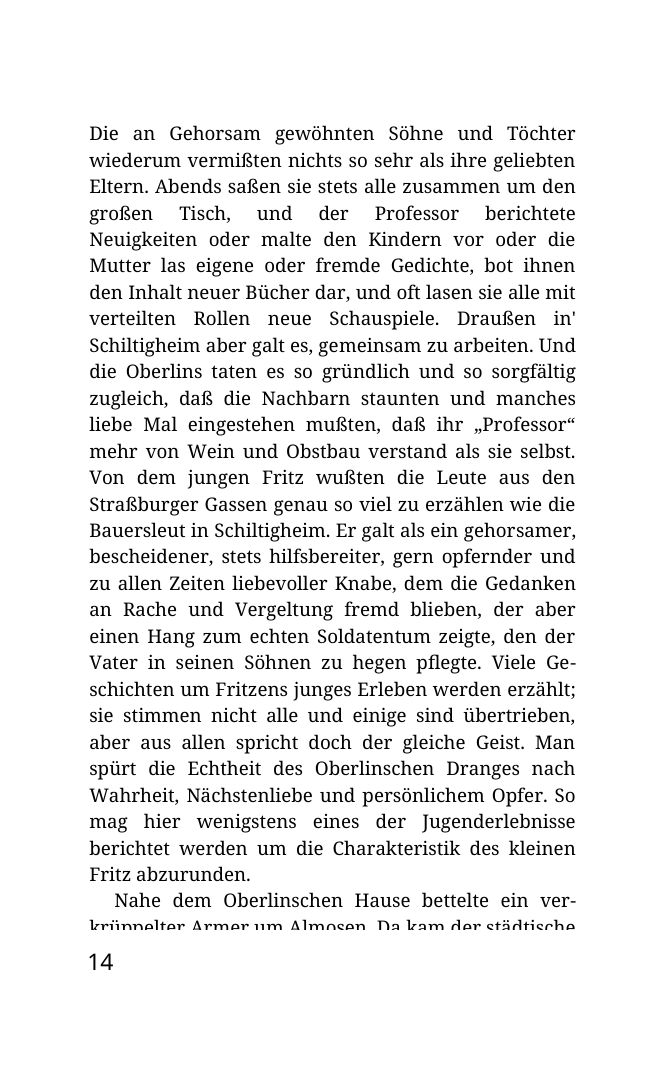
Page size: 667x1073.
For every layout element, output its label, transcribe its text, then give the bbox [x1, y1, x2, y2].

text 14 [87, 952, 113, 975]
text Die an Gehorsam gewöhnten Söhne und Töchter wiederum vermißten nichts so sehr als ihre geliebten Eltern. Abends saßen sie stets alle zusammen um den großen Tisch, und der Professor berichtete Neuigkeiten oder malte den Kindern vor oder die Mutter las eigene oder fremde Gedichte, bot ihnen den Inhalt neuer Bücher dar, und oft lasen sie alle mit verteilten Rollen neue Schauspiele. Draußen in' Schiltigheim aber galt es, gemeinsam zu arbeiten. Und die Oberlins taten es so gründlich und so sorgfältig zugleich, daß die Nachbarn staunten und manches liebe Mal eingestehen mußten, daß ihr „Professor“ mehr von Wein und Obstbau verstand als sie selbst. Von dem jungen Fritz wußten die Leute aus den Straßburger Gassen genau so viel zu erzählen wie die Bauersleut in Schiltigheim. Er galt als ein gehorsamer, bescheidener, stets hilfsbereiter, gern opfernder und zu allen Zeiten liebevoller Knabe, dem die Gedanken an Rache und Vergeltung fremd blieben, der aber einen Hang zum echten Soldatentum zeigte, den der Vater in seinen Söhnen zu hegen pflegte. Viele Geschichten um Fritzens junges Erleben werden erzählt; sie stimmen nicht alle und einige sind übertrieben, aber aus allen spricht doch der gleiche Geist. Man spürt die Echtheit des Oberlinschen Dranges nach Wahrheit, Nächstenliebe und persönlichem Opfer. So mag hier wenigstens eines der Jugenderlebnisse berichtet werden um die Charakteristik des kleinen Fritz abzurunden. [89, 119, 576, 887]
text Nahe dem Oberlinschen Hause bettelte ein verkrüppelter Armer um Almosen. Da kam der städtische Armenvogt daher und mißhandelte den Bettler in [89, 887, 576, 929]
